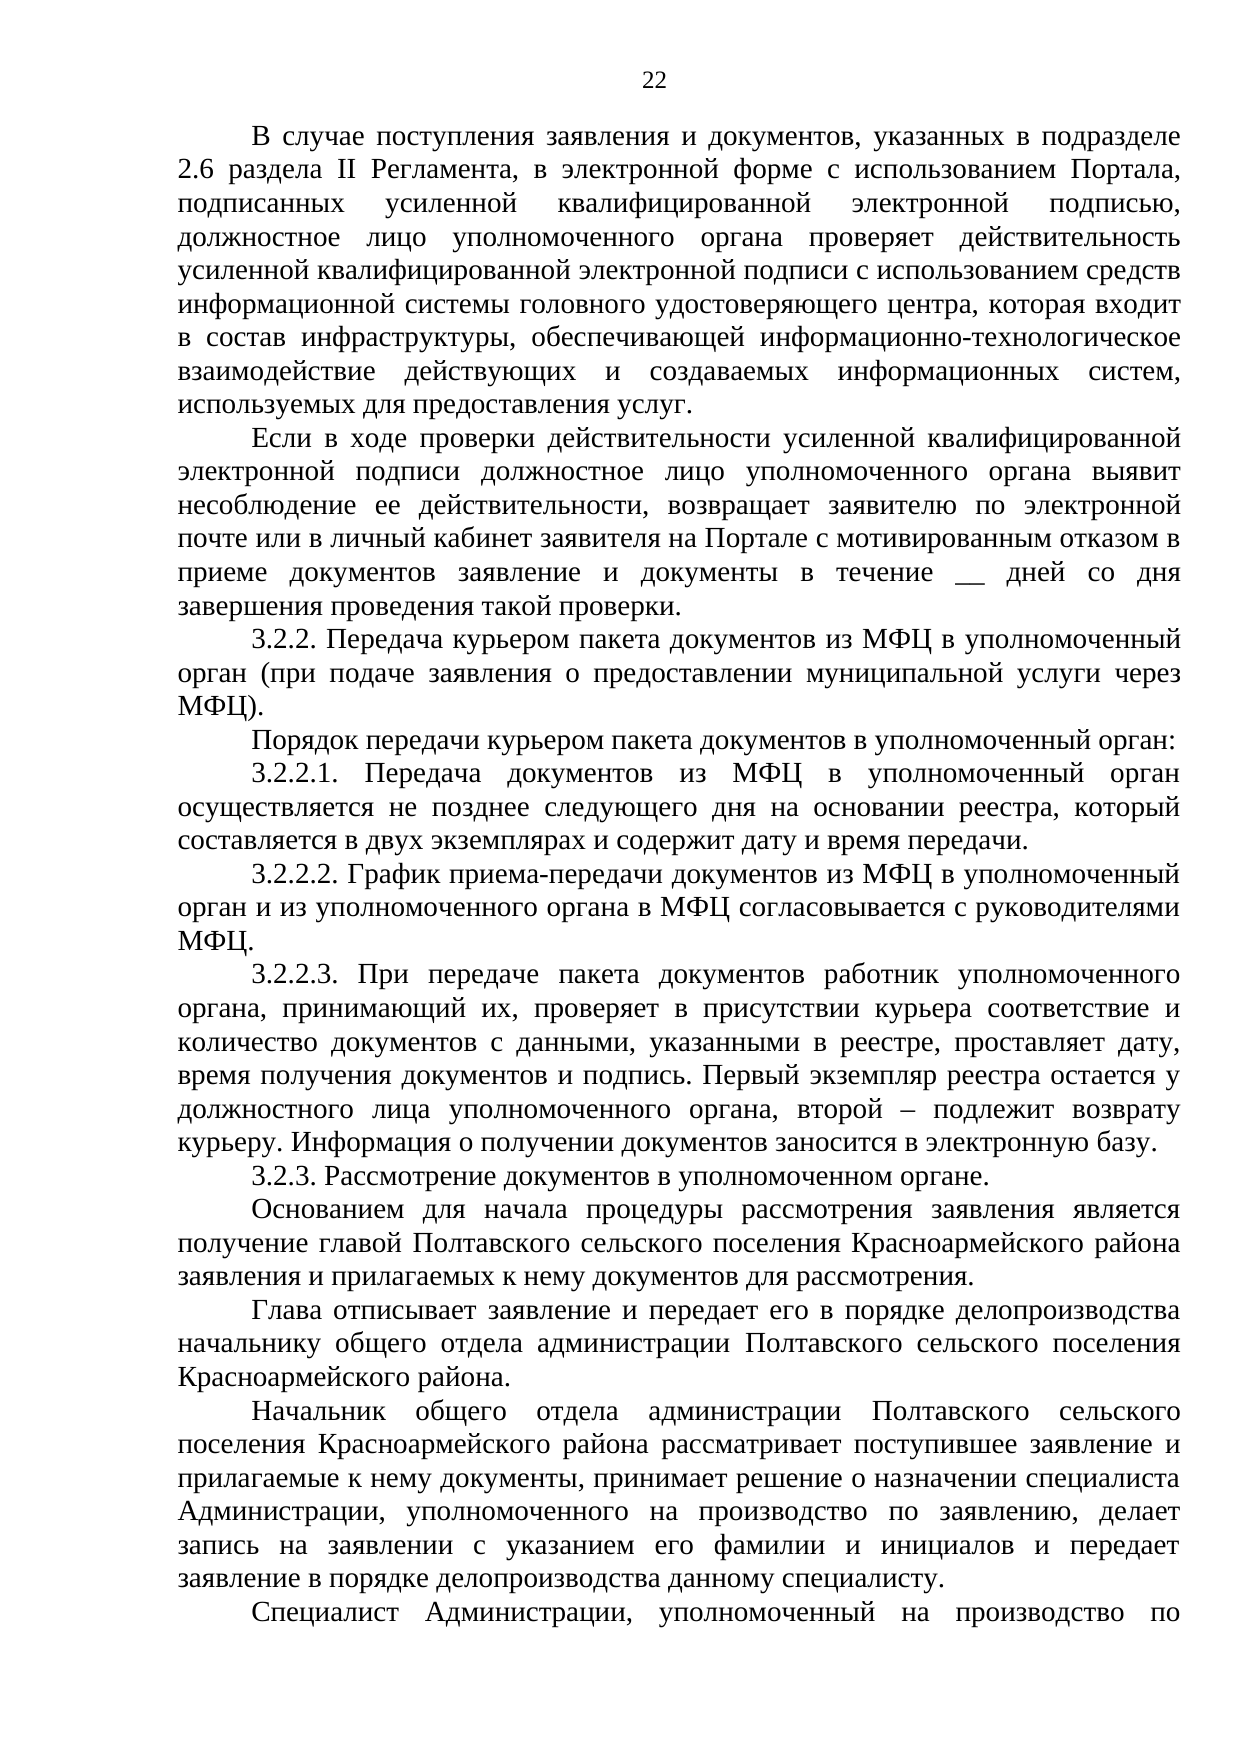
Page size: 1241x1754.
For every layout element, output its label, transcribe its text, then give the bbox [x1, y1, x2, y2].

text 3.2.2. Передача курьером пакета документов из МФЦ в уполномоченный орган (при подаче заявления о предоставлении муниципальной услуги через МФЦ). [177, 621, 1182, 722]
text 3.2.2.1. Передача документов из МФЦ в уполномоченный орган осуществляется не позднее следующего дня на основании реестра, который составляется в двух экземплярах и содержит дату и время передачи. [177, 755, 1181, 856]
text Начальник общего отдела администрации Полтавского сельского поселения Красноармейского района рассматривает поступившее заявление и прилагаемые к нему документы, принимает решение о назначении специалиста Администрации, уполномоченного на производство по заявлению, делает запись на заявлении с указанием его фамилии и инициалов и передает заявление в порядке делопроизводства данному специалисту. [177, 1393, 1181, 1594]
text Основанием для начала процедуры рассмотрения заявления является получение главой Полтавского сельского поселения Красноармейского района заявления и прилагаемых к нему документов для рассмотрения. [177, 1191, 1181, 1292]
text Порядок передачи курьером пакета документов в уполномоченный орган: [177, 722, 1181, 755]
text 3.2.3. Рассмотрение документов в уполномоченном органе. [177, 1158, 1181, 1191]
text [177, 1594, 1181, 1627]
text 3.2.2.2. График приема-передачи документов из МФЦ в уполномоченный орган и из уполномоченного органа в МФЦ согласовывается с руководителями МФЦ. [177, 856, 1181, 957]
text Если в ходе проверки действительности усиленной квалифицированной электронной подписи должностное лицо уполномоченного органа выявит несоблюдение ее действительности, возвращает заявителю по электронной почте или в личный кабинет заявителя на Портале с мотивированным отказом в приеме документов заявление и документы в течение __ дней со дня завершения проведения такой проверки. [177, 420, 1182, 621]
text 3.2.2.3. При передаче пакета документов работник уполномоченного органа, принимающий их, проверяет в присутствии курьера соответствие и количество документов с данными, указанными в реестре, проставляет дату, время получения документов и подпись. Первый экземпляр реестра остается у должностного лица уполномоченного органа, второй – подлежит возврату курьеру. Информация о получении документов заносится в электронную базу. [177, 957, 1181, 1158]
text Глава отписывает заявление и передает его в порядке делопроизводства начальнику общего отдела администрации Полтавского сельского поселения Красноармейского района. [177, 1292, 1181, 1393]
text В случае поступления заявления и документов, указанных в подразделе 2.6 раздела II Регламента, в электронной форме с использованием Портала, подписанных усиленной квалифицированной электронной подписью, должностное лицо уполномоченного органа проверяет действительность усиленной квалифицированной электронной подписи с использованием средств информационной системы головного удостоверяющего центра, которая входит в состав инфраструктуры, обеспечивающей информационно-технологическое взаимодействие действующих и создаваемых информационных систем, используемых для предоставления услуг. [177, 118, 1182, 420]
